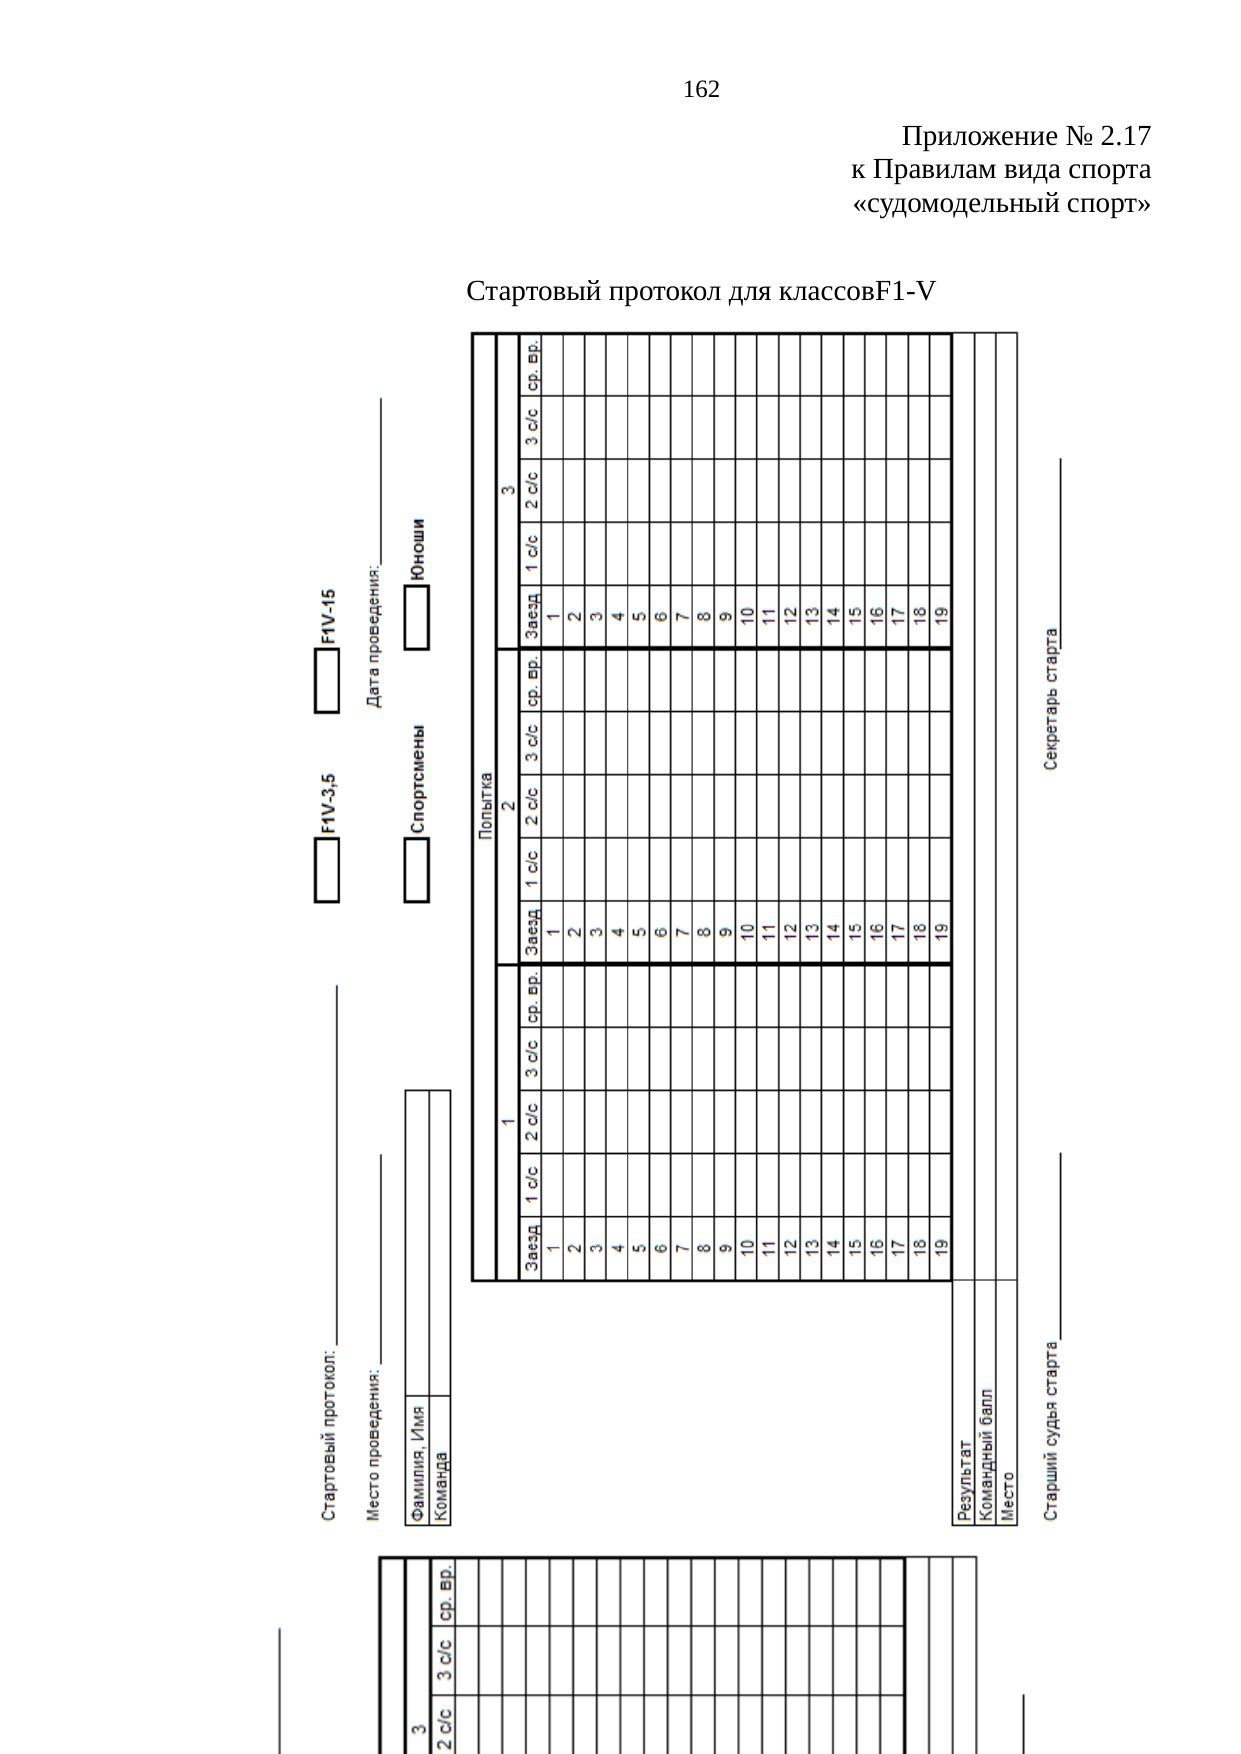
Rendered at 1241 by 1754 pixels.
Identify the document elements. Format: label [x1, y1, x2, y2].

picture [308, 316, 1076, 1537]
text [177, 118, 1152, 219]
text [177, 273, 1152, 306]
picture [200, 1539, 1041, 1754]
